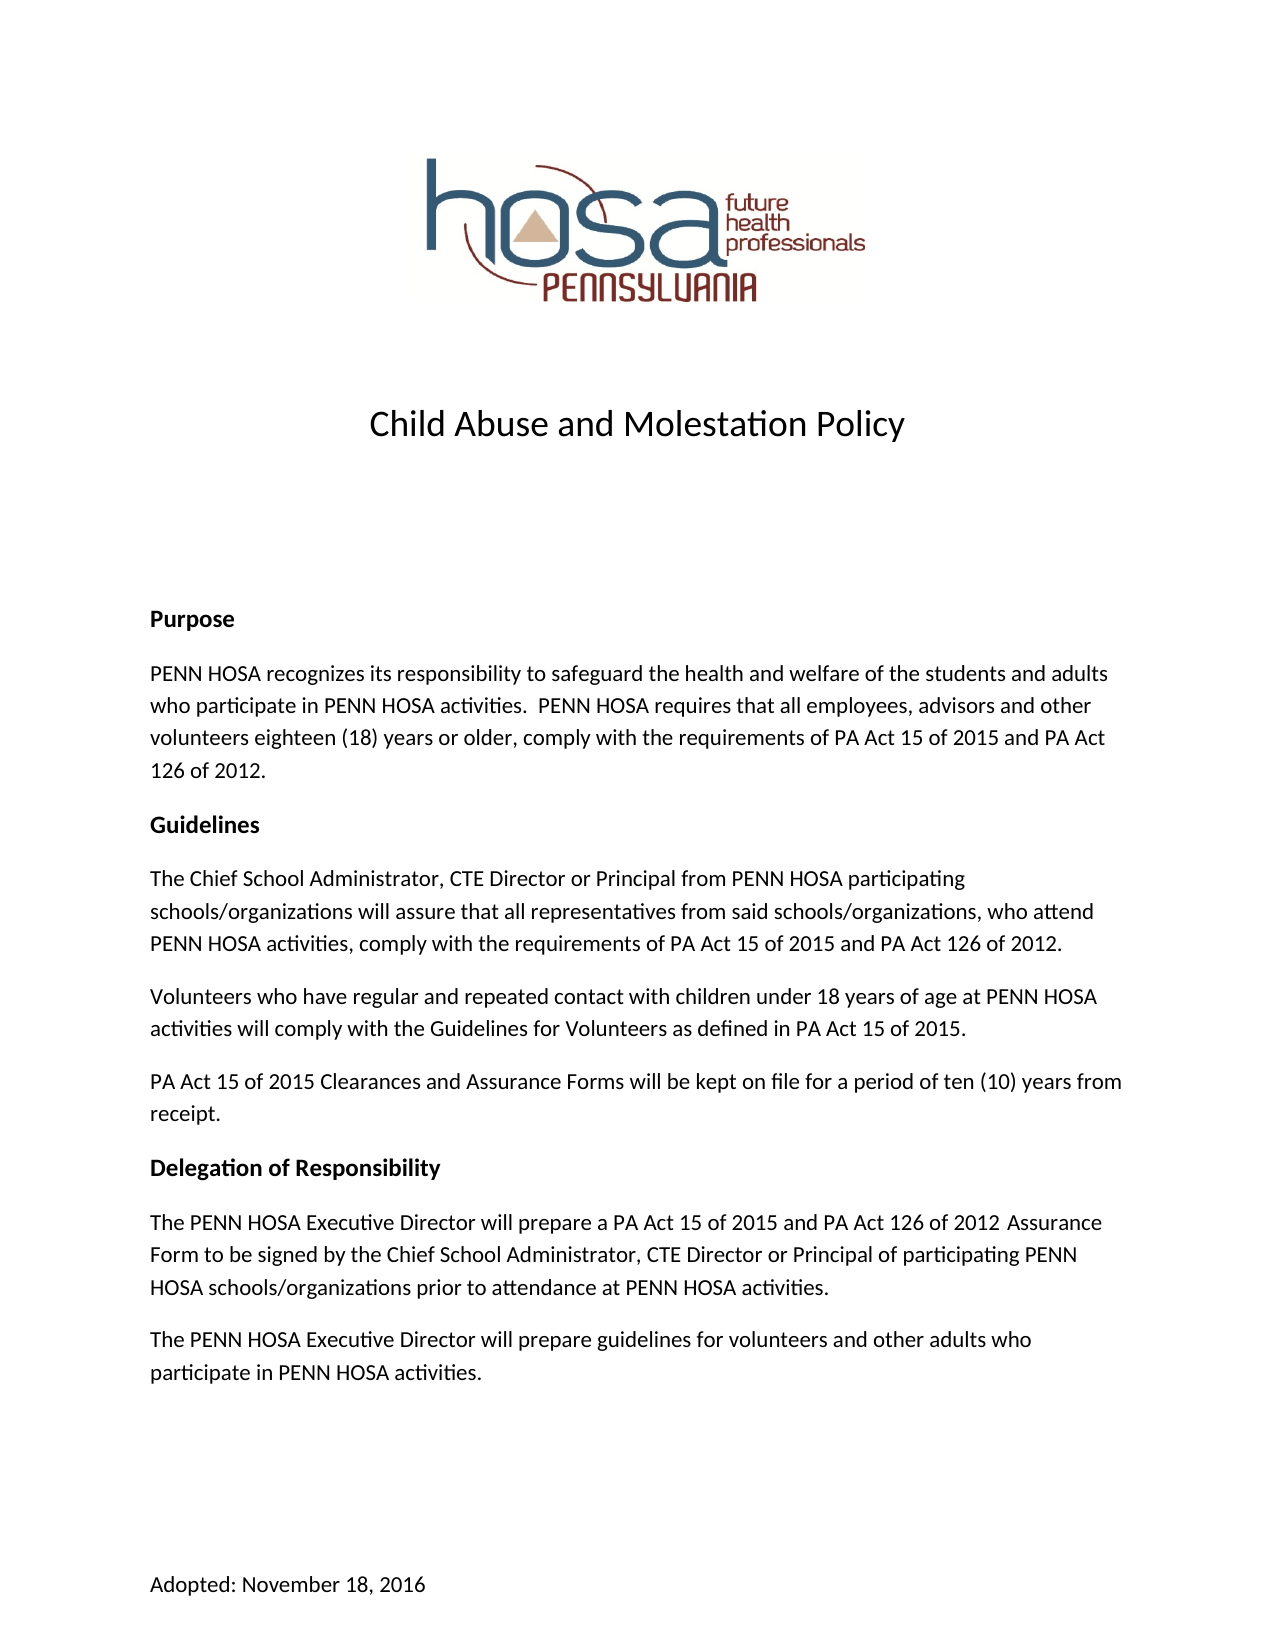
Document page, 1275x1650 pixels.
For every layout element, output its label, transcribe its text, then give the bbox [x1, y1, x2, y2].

text Volunteers who have regular and repeated contact with children under 18 years of age at PENN HOSA activities will comply with the Guidelines for Volunteers as defined in PA Act 15 of 2015. [150, 982, 1125, 1042]
text PENN HOSA recognizes its responsibility to safeguard the health and welfare of the students and adults who participate in PENN HOSA activities. PENN HOSA requires that all employees, advisors and other volunteers eighteen (18) years or older, comply with the requirements of PA Act 15 of 2015 and PA Act 126 of 2012. [150, 659, 1125, 784]
picture [410, 150, 865, 302]
text Child Abuse and Molestation Policy [150, 400, 1125, 446]
text Guidelines [150, 809, 1125, 839]
text Delegation of Responsibility [150, 1152, 1125, 1183]
text Adopted: November 18, 2016 [150, 1570, 1125, 1598]
text PA Act 15 of 2015 Clearances and Assurance Forms will be kept on file for a period of ten (10) years from receipt. [150, 1067, 1125, 1127]
text The PENN HOSA Executive Director will prepare a PA Act 15 of 2015 and PA Act 126 of 2012 Assurance Form to be signed by the Chief School Administrator, CTE Director or Principal of participating PENN HOSA schools/organizations prior to attendance at PENN HOSA activities. [150, 1208, 1125, 1301]
text The PENN HOSA Executive Director will prepare guidelines for volunteers and other adults who participate in PENN HOSA activities. [150, 1326, 1125, 1386]
text The Chief School Administrator, CTE Director or Principal from PENN HOSA participating schools/organizations will assure that all representatives from said schools/organizations, who attend PENN HOSA activities, comply with the requirements of PA Act 15 of 2015 and PA Act 126 of 2012. [150, 864, 1125, 957]
text Purpose [150, 603, 1125, 634]
